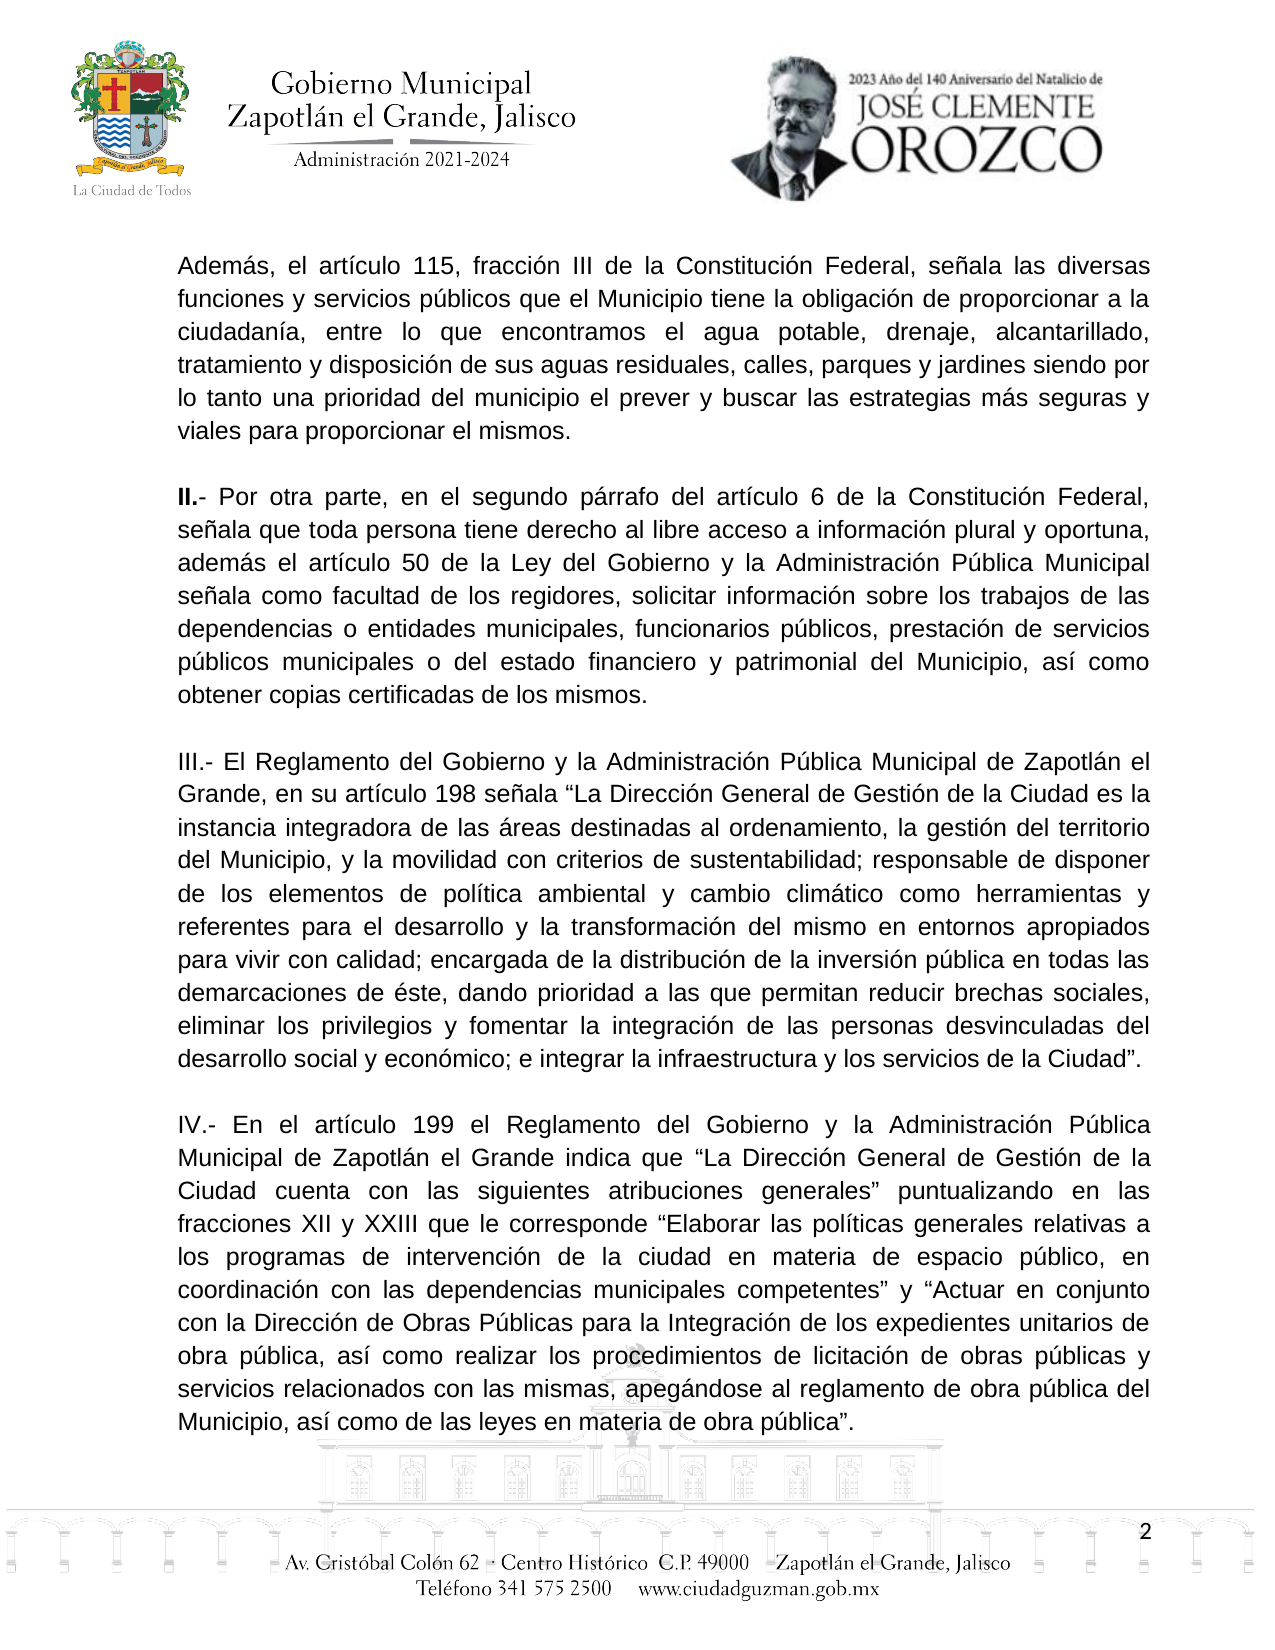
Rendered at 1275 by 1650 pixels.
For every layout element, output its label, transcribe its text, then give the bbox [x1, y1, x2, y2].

picture [0, 0, 1268, 1644]
text Además, el artículo 115, fracción III de la Constitución Federal, señala las diversas funciones y servicios públicos que el Municipio tiene la obligación de proporcionar a la ciudadanía, entre lo que encontramos el agua potable, drenaje, alcantarillado, tratamiento y disposición de sus aguas residuales, calles, parques y jardines siendo por lo tanto una prioridad del municipio el prever y buscar las estrategias más seguras y viales para proporcionar el mismos. [177, 251, 1152, 445]
text II.- Por otra parte, en el segundo párrafo del artículo 6 de la Constitución Federal, señala que toda persona tiene derecho al libre acceso a información plural y oportuna, además el artículo 50 de la Ley del Gobierno y la Administración Pública Municipal señala como facultad de los regidores, solicitar información sobre los trabajos de las dependencias o entidades municipales, funcionarios públicos, prestación de servicios públicos municipales o del estado financiero y patrimonial del Municipio, así como obtener copias certificadas de los mismos. [177, 482, 1152, 709]
text IV.- En el artículo 199 el Reglamento del Gobierno y la Administración Pública Municipal de Zapotlán el Grande indica que “La Dirección General de Gestión de la Ciudad cuenta con las siguientes atribuciones generales” puntualizando en las fracciones XII y XXIII que le corresponde “Elaborar las políticas generales relativas a los programas de intervención de la ciudad en materia de espacio público, en coordinación con las dependencias municipales competentes” y “Actuar en conjunto con la Dirección de Obras Públicas para la Integración de los expedientes unitarios de obra pública, así como realizar los procedimientos de licitación de obras públicas y servicios relacionados con las mismas, apegándose al reglamento de obra pública del Municipio, así como de las leyes en materia de obra pública”. [177, 1110, 1152, 1436]
text III.- El Reglamento del Gobierno y la Administración Pública Municipal de Zapotlán el Grande, en su artículo 198 señala “La Dirección General de Gestión de la Ciudad es la instancia integradora de las áreas destinadas al ordenamiento, la gestión del territorio del Municipio, y la movilidad con criterios de sustentabilidad; responsable de disponer de los elementos de política ambiental y cambio climático como herramientas y referentes para el desarrollo y la transformación del mismo en entornos apropiados para vivir con calidad; encargada de la distribución de la inversión pública en todas las demarcaciones de éste, dando prioridad a las que permitan reducir brechas sociales, eliminar los privilegios y fomentar la integración de las personas desvinculadas del desarrollo social y económico; e integrar la infraestructura y los servicios de la Ciudad”. [177, 746, 1152, 1072]
